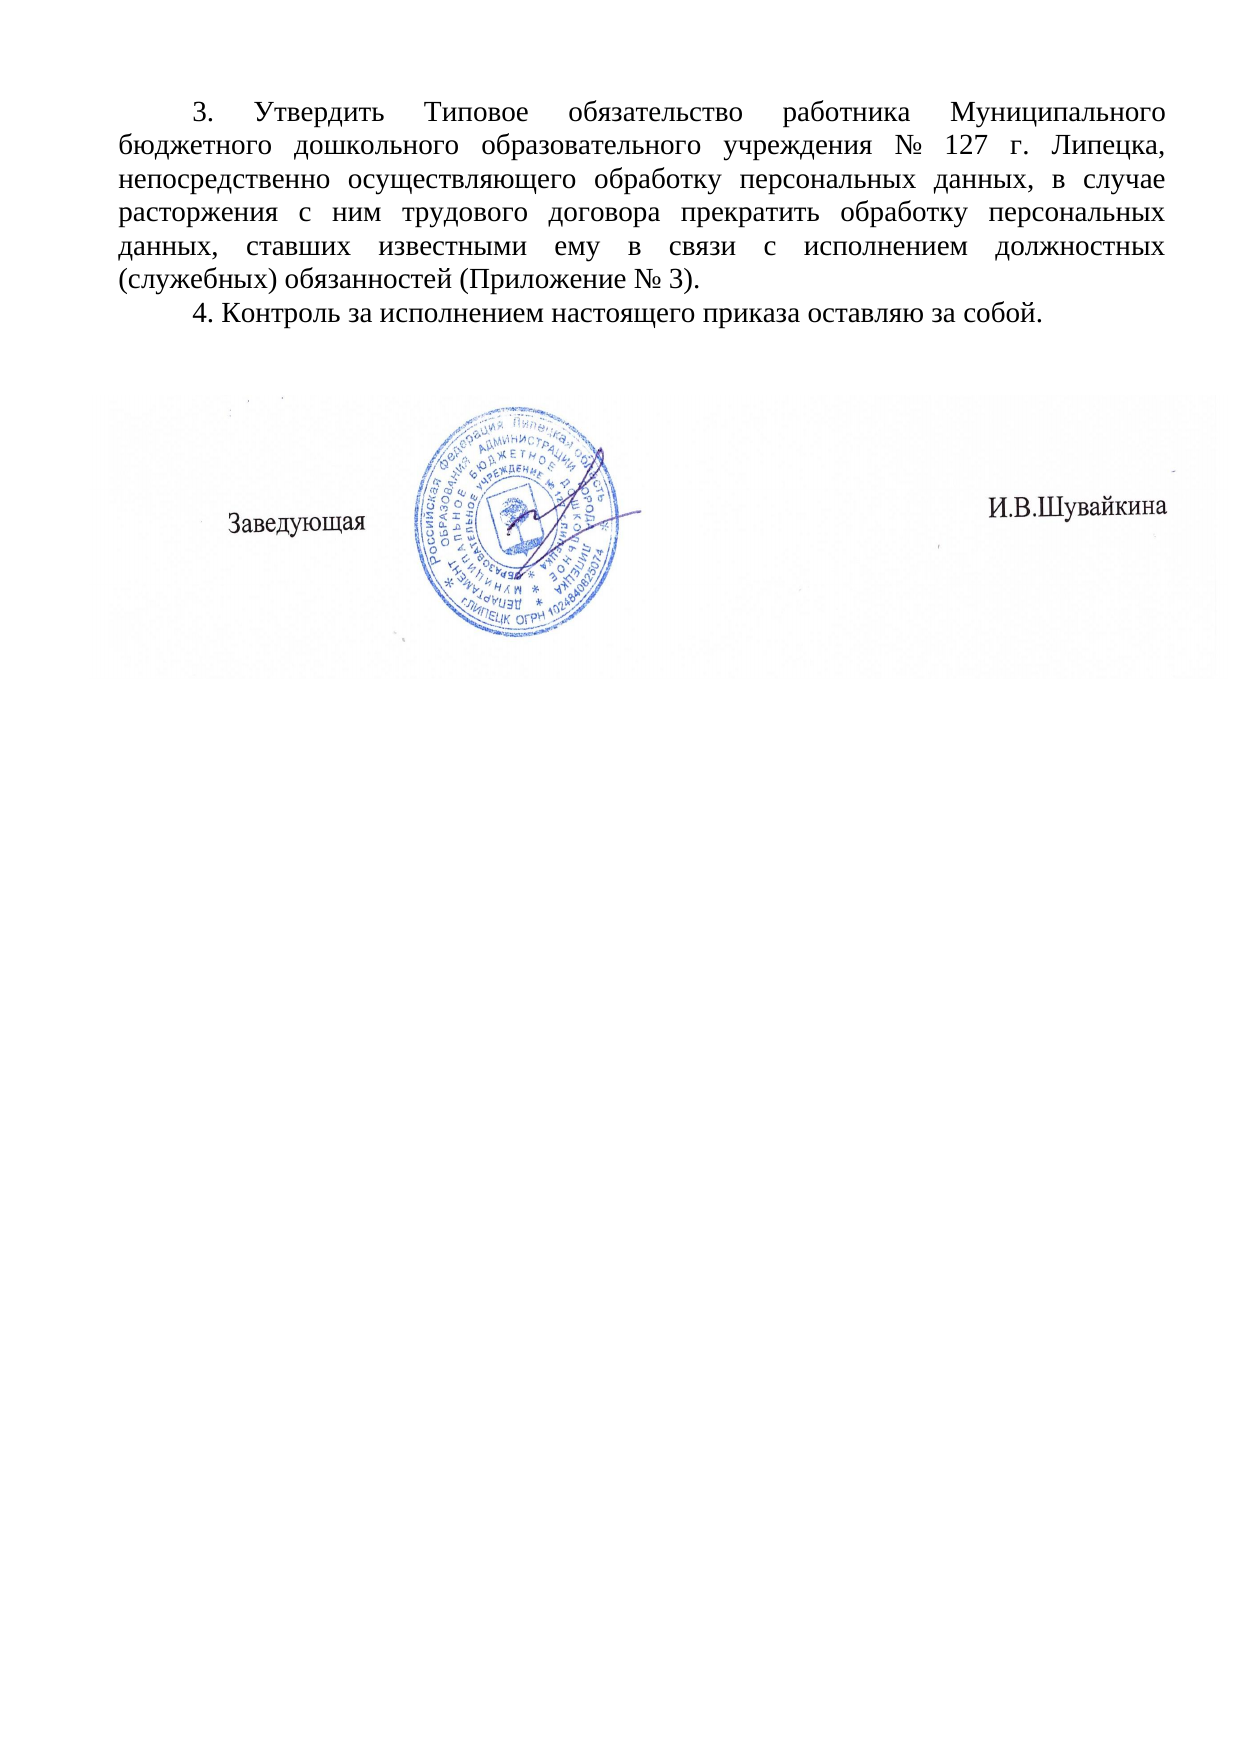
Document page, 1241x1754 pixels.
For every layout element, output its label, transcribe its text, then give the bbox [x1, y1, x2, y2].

picture [88, 395, 1228, 679]
text 4. Контроль за исполнением настоящего приказа оставляю за собой. [118, 295, 1166, 329]
text 3. Утвердить Типовое обязательство работника Муниципального бюджетного дошкольного образовательного учреждения № 127 г. Липецка, непосредственно осуществляющего обработку персональных данных, в случае расторжения с ним трудового договора прекратить обработку персональных данных, ставших известными ему в связи с исполнением должностных (служебных) обязанностей (Приложение № 3). [118, 94, 1166, 295]
